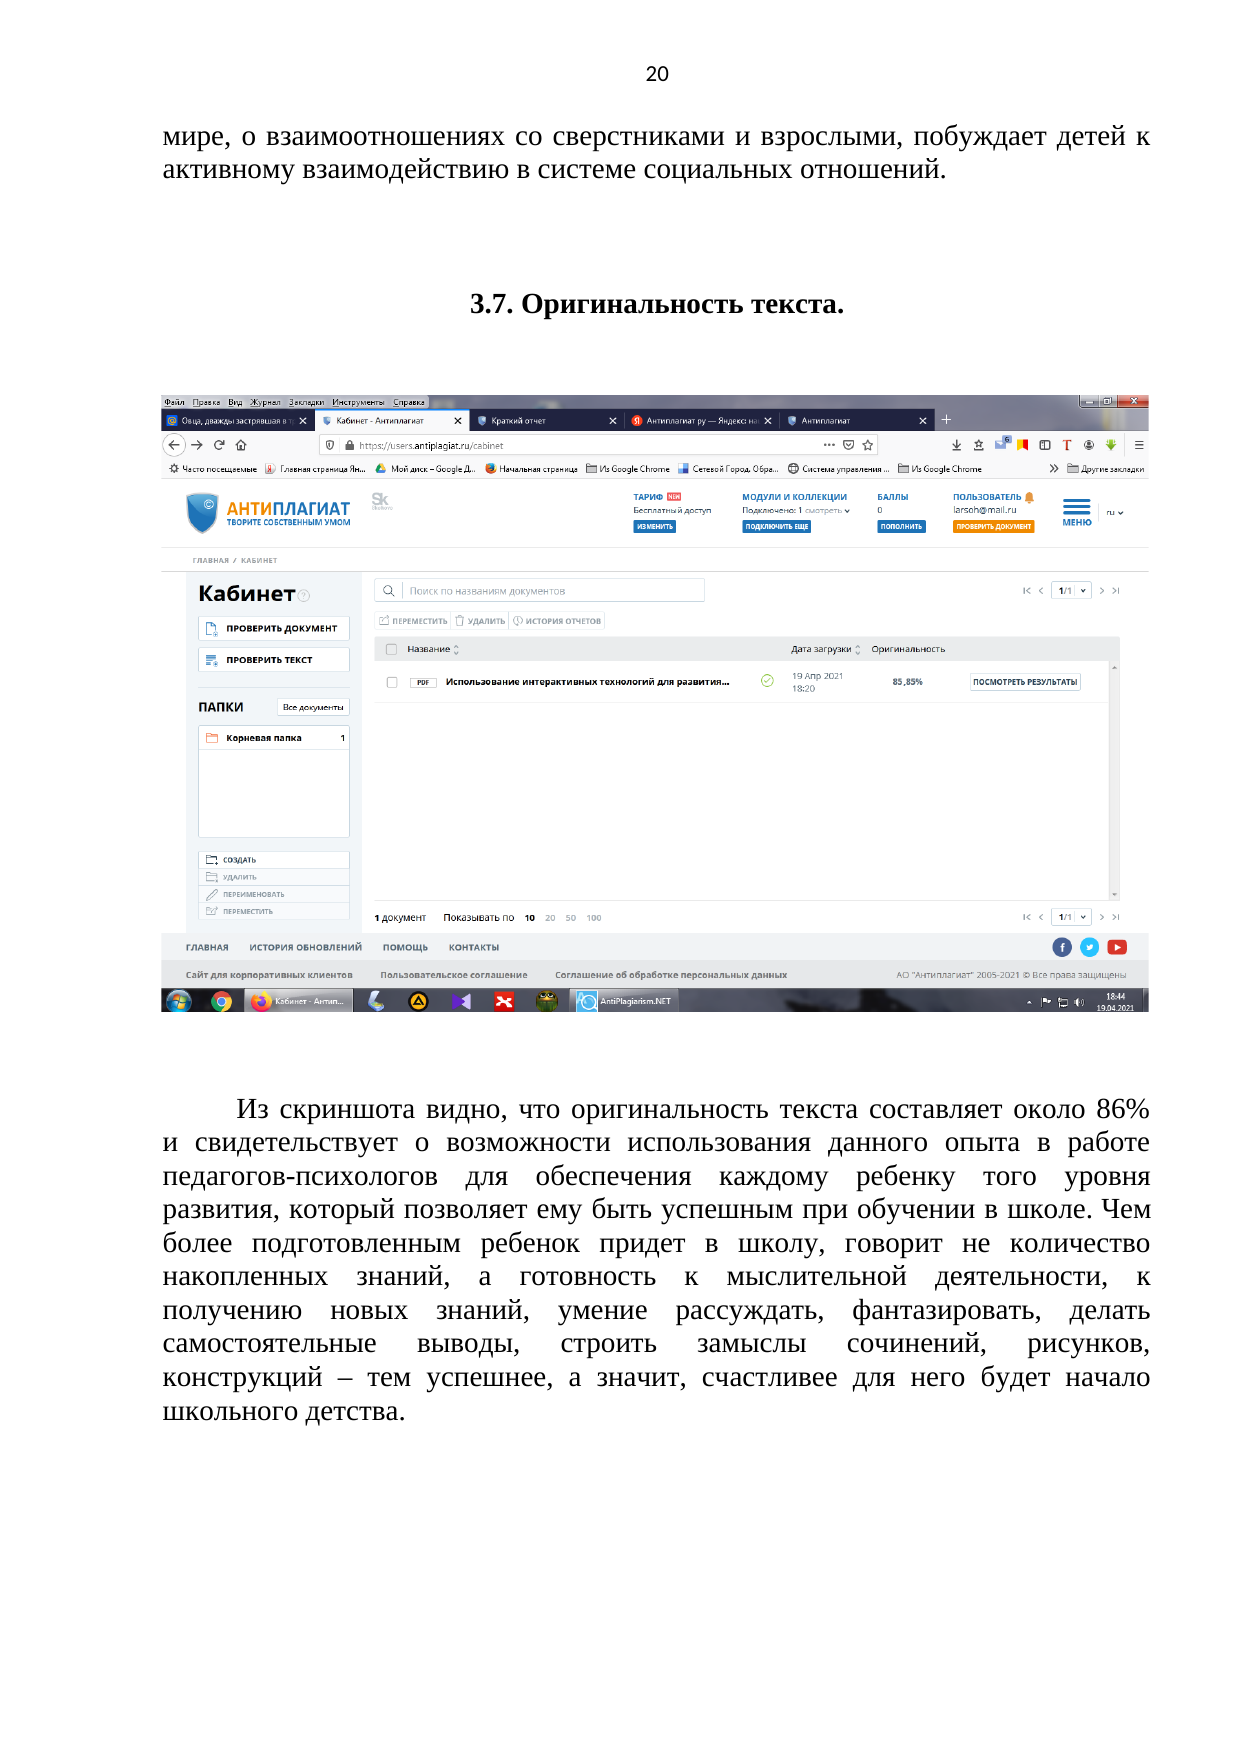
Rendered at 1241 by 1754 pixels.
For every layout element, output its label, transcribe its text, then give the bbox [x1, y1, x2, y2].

picture [161, 395, 1148, 1012]
list 3.7. Оригинальность текста. [162, 286, 1151, 319]
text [162, 118, 1151, 185]
list Из скриншота видно, что оригинальность текста составляет около 86% и свидетельствует о возможности использования данного опыта в работе педагогов-психологов для обеспечения каждому ребенку того уровня развития, который позволяет ему быть успешным при обучении в школе. Чем более подготовленным ребенок придет в школу, говорит не количество накопленных знаний, а готовность к мыслительной деятельности, к получению новых знаний, умение рассуждать, фантазировать, делать самостоятельные выводы, строить замыслы сочинений, рисунков, конструкций – тем успешнее, а значит, счастливее для него будет начало школьного детства. [162, 1091, 1151, 1426]
